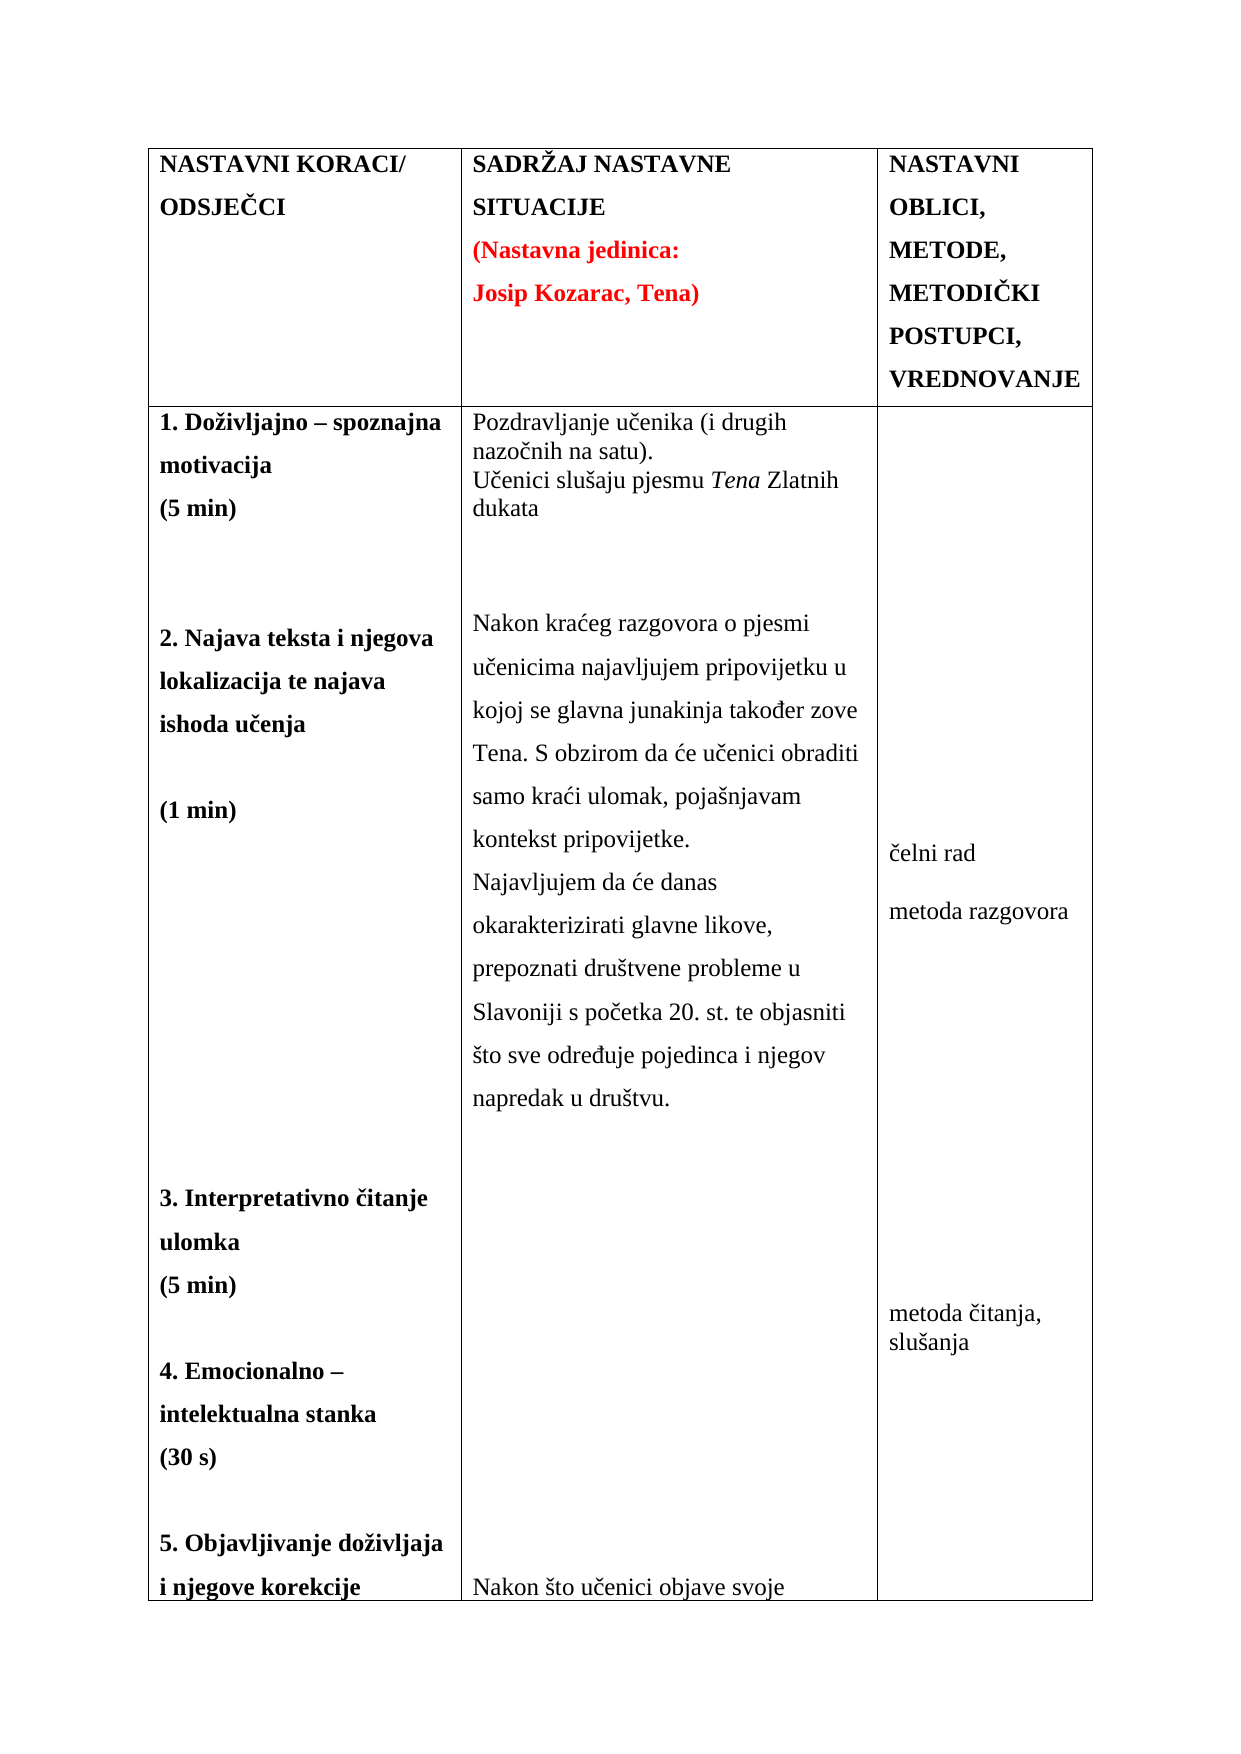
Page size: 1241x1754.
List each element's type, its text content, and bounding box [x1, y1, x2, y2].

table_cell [878, 407, 1092, 1600]
table_header SADRŽAJ NASTAVNE SITUACIJE (Nastavna jedinica: Josip Kozarac, Tena) [462, 149, 877, 406]
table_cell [462, 407, 877, 1600]
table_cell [149, 407, 461, 1600]
table_header NASTAVNI KORACI/ ODSJEČCI [149, 149, 461, 406]
table_header NASTAVNI OBLICI, METODE, METODIČKI POSTUPCI, VREDNOVANJE [878, 149, 1092, 406]
